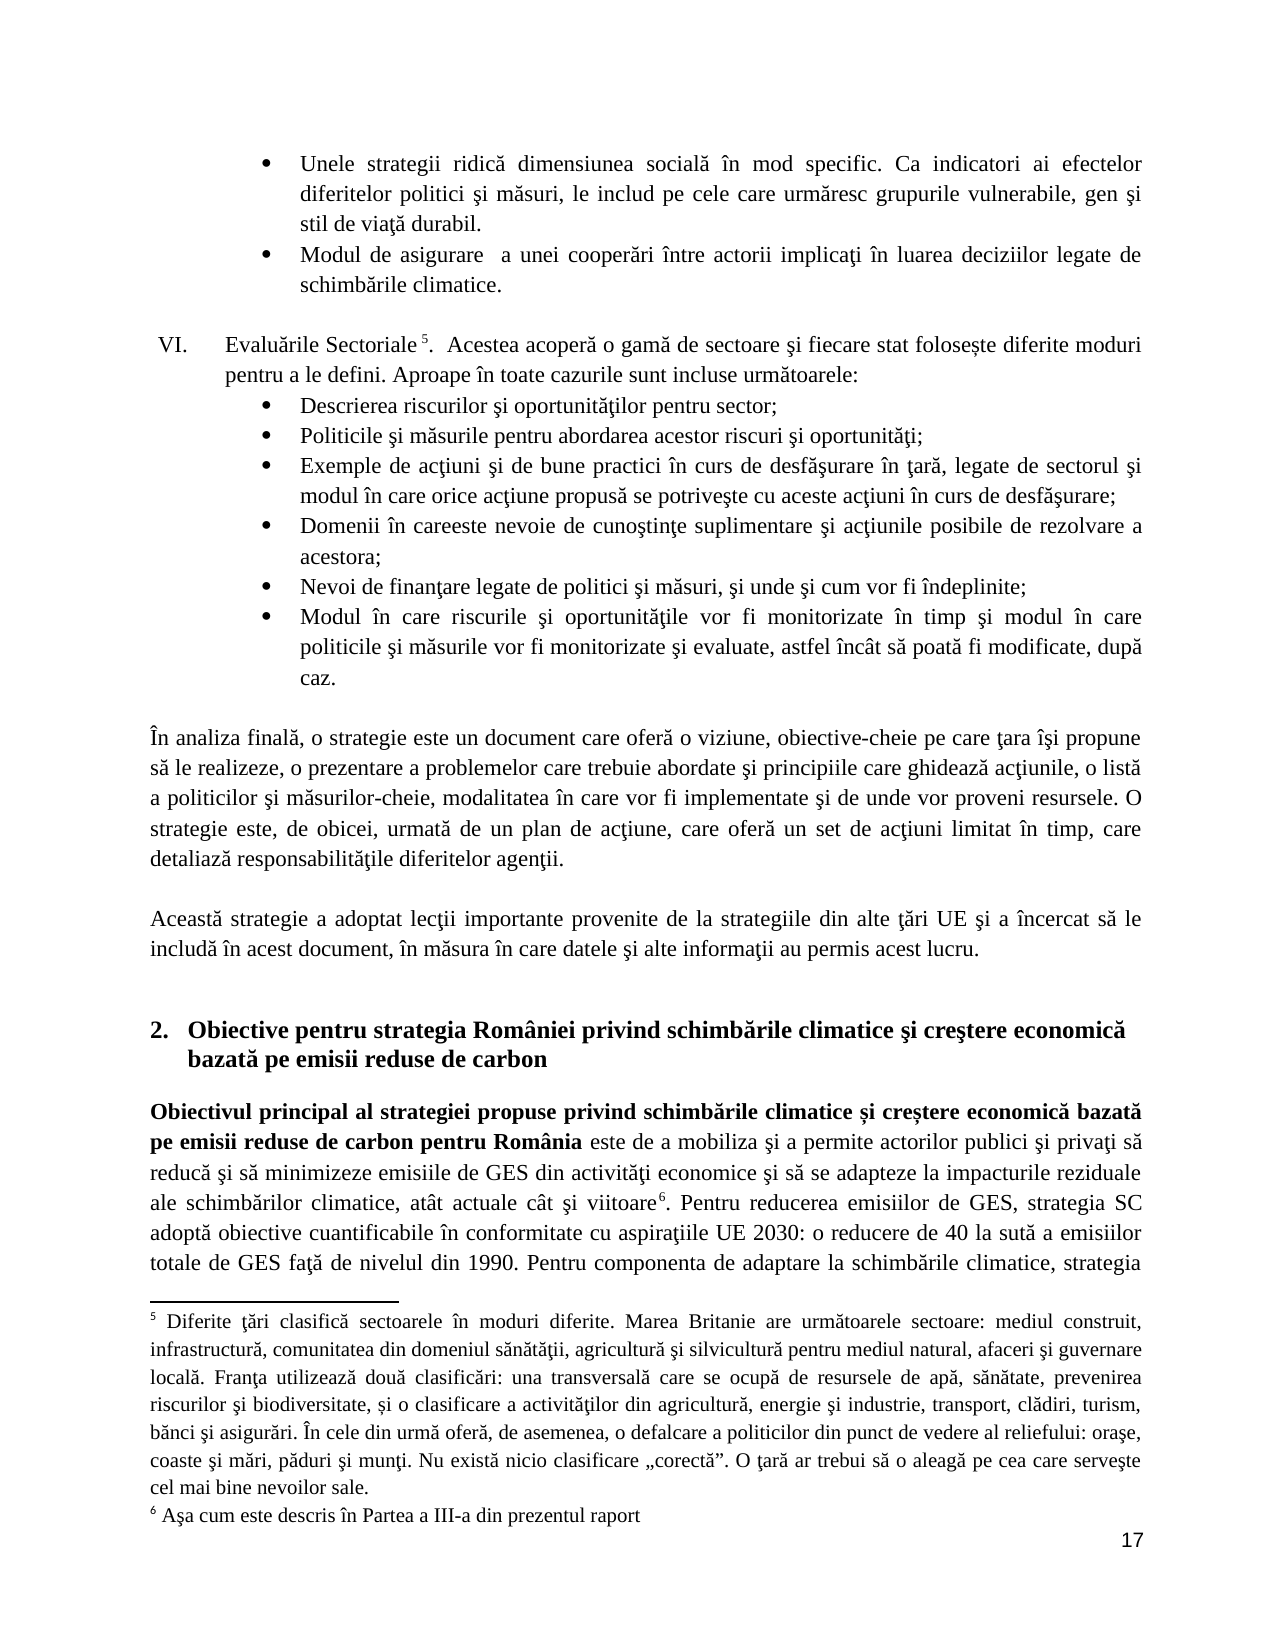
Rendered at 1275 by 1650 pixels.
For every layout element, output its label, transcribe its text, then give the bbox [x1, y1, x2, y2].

list Politicile şi măsurile pentru abordarea acestor riscuri şi oportunităţi; [262, 422, 1144, 448]
text În analiza finală, o strategie este un document care oferă o viziune, obiective-cheie pe care ţara îşi propune să le realizeze, o prezentare a problemelor care trebuie abordate şi principiile care ghidează acţiunile, o listă a politicilor şi măsurilor-cheie, modalitatea în care vor fi implementate şi de unde vor proveni resursele. O strategie este, de obicei, urmată de un plan de acţiune, care oferă un set de acţiuni limitat în timp, care detaliază responsabilităţile diferitelor agenţii. [150, 724, 1144, 871]
list Evaluările Sectoriale . Acestea acoperă o gamă de sectoare şi fiecare stat folosește diferite moduri pentru a le defini. Aproape în toate cazurile sunt incluse următoarele: [187, 331, 1144, 388]
subtitle Obiective pentru strategia României privind schimbările climatice şi creştere economică bazată pe emisii reduse de carbon [150, 1016, 1144, 1073]
list Unele strategii ridică dimensiunea socială în mod specific. Ca indicatori ai efectelor diferitelor politici şi măsuri, le includ pe cele care urmăresc grupurile vulnerabile, gen şi stil de viaţă durabil. [262, 150, 1144, 237]
list Nevoi de finanţare legate de politici şi măsuri, şi unde şi cum vor fi îndeplinite; [262, 573, 1144, 599]
text Această strategie a adoptat lecţii importante provenite de la strategiile din alte ţări UE şi a încercat să le includă în acest document, în măsura în care datele şi alte informaţii au permis acest lucru. [150, 905, 1144, 962]
list Exemple de acţiuni şi de bune practici în curs de desfăşurare în ţară, legate de sectorul şi modul în care orice acţiune propusă se potriveşte cu aceste acţiuni în curs de desfăşurare; [262, 452, 1144, 509]
list Modul în care riscurile şi oportunităţile vor fi monitorizate în timp şi modul în care politicile şi măsurile vor fi monitorizate şi evaluate, astfel încât să poată fi modificate, după caz. [262, 603, 1144, 690]
list Domenii în careeste nevoie de cunoştinţe suplimentare şi acţiunile posibile de rezolvare a acestora; [262, 512, 1144, 569]
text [150, 1098, 1144, 1276]
list Modul de asigurare a unei cooperări între actorii implicaţi în luarea deciziilor legate de schimbările climatice. [262, 241, 1144, 297]
list Descrierea riscurilor şi oportunităţilor pentru sector; [262, 392, 1144, 418]
